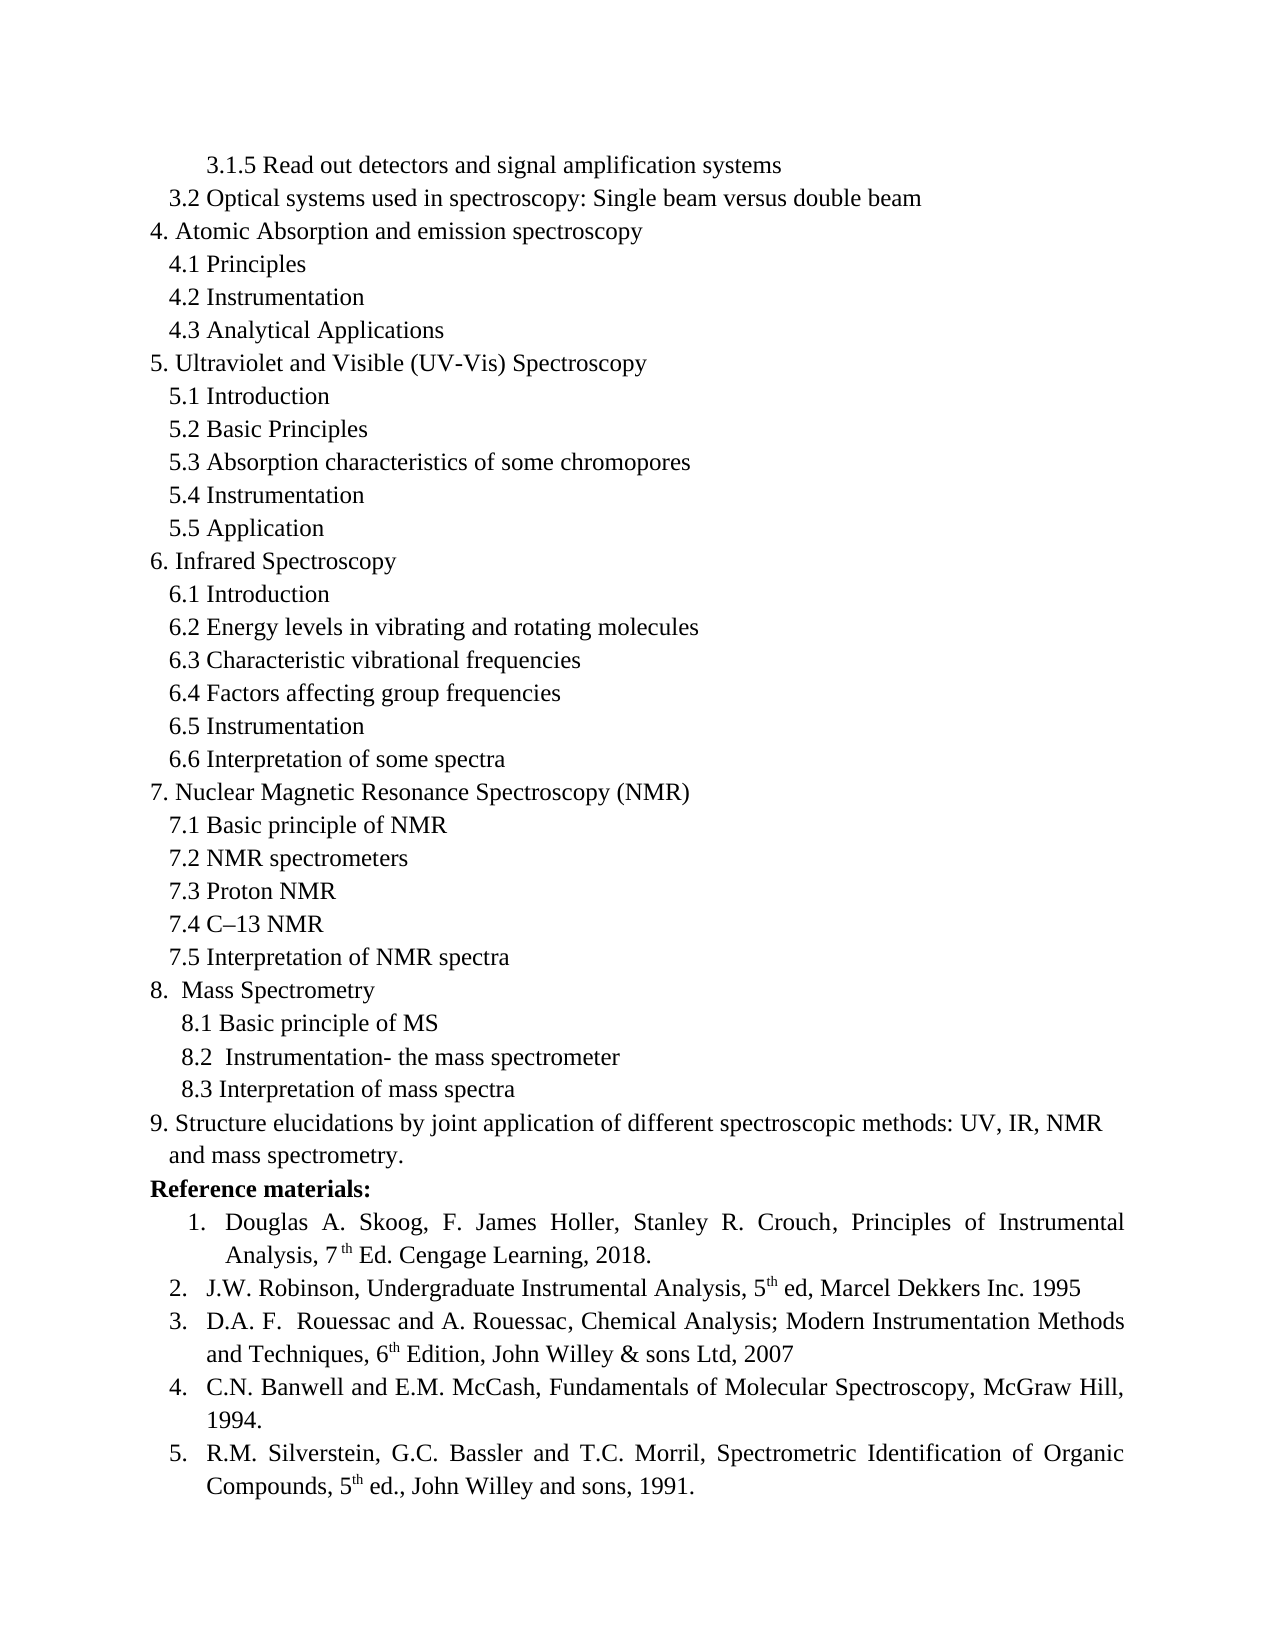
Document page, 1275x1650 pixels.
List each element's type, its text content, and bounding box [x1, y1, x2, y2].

text 6.4 Factors affecting group frequencies [150, 678, 1125, 707]
text 5. Ultraviolet and Visible (UV-Vis) Spectroscopy [150, 348, 1125, 377]
list J.W. Robinson, Undergraduate Instrumental Analysis, 5th ed, Marcel Dekkers Inc. 1995 [169, 1273, 1125, 1301]
text 9. Structure elucidations by joint application of different spectroscopic methods: UV, IR, NMR [150, 1108, 1125, 1136]
list Instrumentation- the mass spectrometer [181, 1042, 1125, 1070]
text and mass spectrometry. [150, 1141, 1125, 1169]
list R.M. Silverstein, G.C. Bassler and T.C. Morril, Spectrometric Identification of Organic Compounds, 5th ed., John Willey and sons, 1991. [169, 1438, 1125, 1499]
text 6.1 Introduction [150, 579, 1125, 608]
text 7.2 NMR spectrometers [150, 843, 1125, 872]
text 4.2 Instrumentation [150, 282, 1125, 311]
text 4.3 Analytical Applications [150, 315, 1125, 344]
text 4. Atomic Absorption and emission spectroscopy [150, 216, 1125, 245]
text 3.2 Optical systems used in spectroscopy: Single beam versus double beam [150, 183, 1125, 212]
list D.A. F. Rouessac and A. Rouessac, Chemical Analysis; Modern Instrumentation Methods and Techniques, 6th Edition, John Willey & sons Ltd, 2007 [169, 1306, 1125, 1367]
list C.N. Banwell and E.M. McCash, Fundamentals of Molecular Spectroscopy, McGraw Hill, 1994. [169, 1372, 1125, 1433]
text 7.5 Interpretation of NMR spectra [150, 942, 1125, 971]
text 5.5 Application [150, 513, 1125, 542]
text 7.4 C–13 NMR [150, 909, 1125, 938]
text 6.3 Characteristic vibrational frequencies [150, 645, 1125, 674]
list Basic principle of MS [181, 1008, 1125, 1037]
text 8. Mass Spectrometry [150, 976, 1125, 1004]
text 6. Infrared Spectroscopy [150, 546, 1125, 575]
text 6.2 Energy levels in vibrating and rotating molecules [150, 612, 1125, 641]
text 5.4 Instrumentation [150, 480, 1125, 509]
text 7.3 Proton NMR [150, 876, 1125, 905]
list Interpretation of mass spectra [181, 1074, 1125, 1103]
list Douglas A. Skoog, F. James Holler, Stanley R. Crouch, Principles of Instrumental Analysis, 7 th Ed. Cengage Learning, 2018. [187, 1207, 1125, 1268]
text 6.5 Instrumentation [150, 711, 1125, 740]
text 5.1 Introduction [150, 381, 1125, 410]
text Reference materials: [150, 1174, 1125, 1202]
text 5.2 Basic Principles [150, 414, 1125, 443]
text 4.1 Principles [150, 249, 1125, 278]
text 7.1 Basic principle of NMR [150, 810, 1125, 839]
text 6.6 Interpretation of some spectra [150, 744, 1125, 773]
text 5.3 Absorption characteristics of some chromopores [150, 447, 1125, 476]
text 7. Nuclear Magnetic Resonance Spectroscopy (NMR) [150, 777, 1125, 806]
text 3.1.5 Read out detectors and signal amplification systems [150, 150, 1125, 179]
